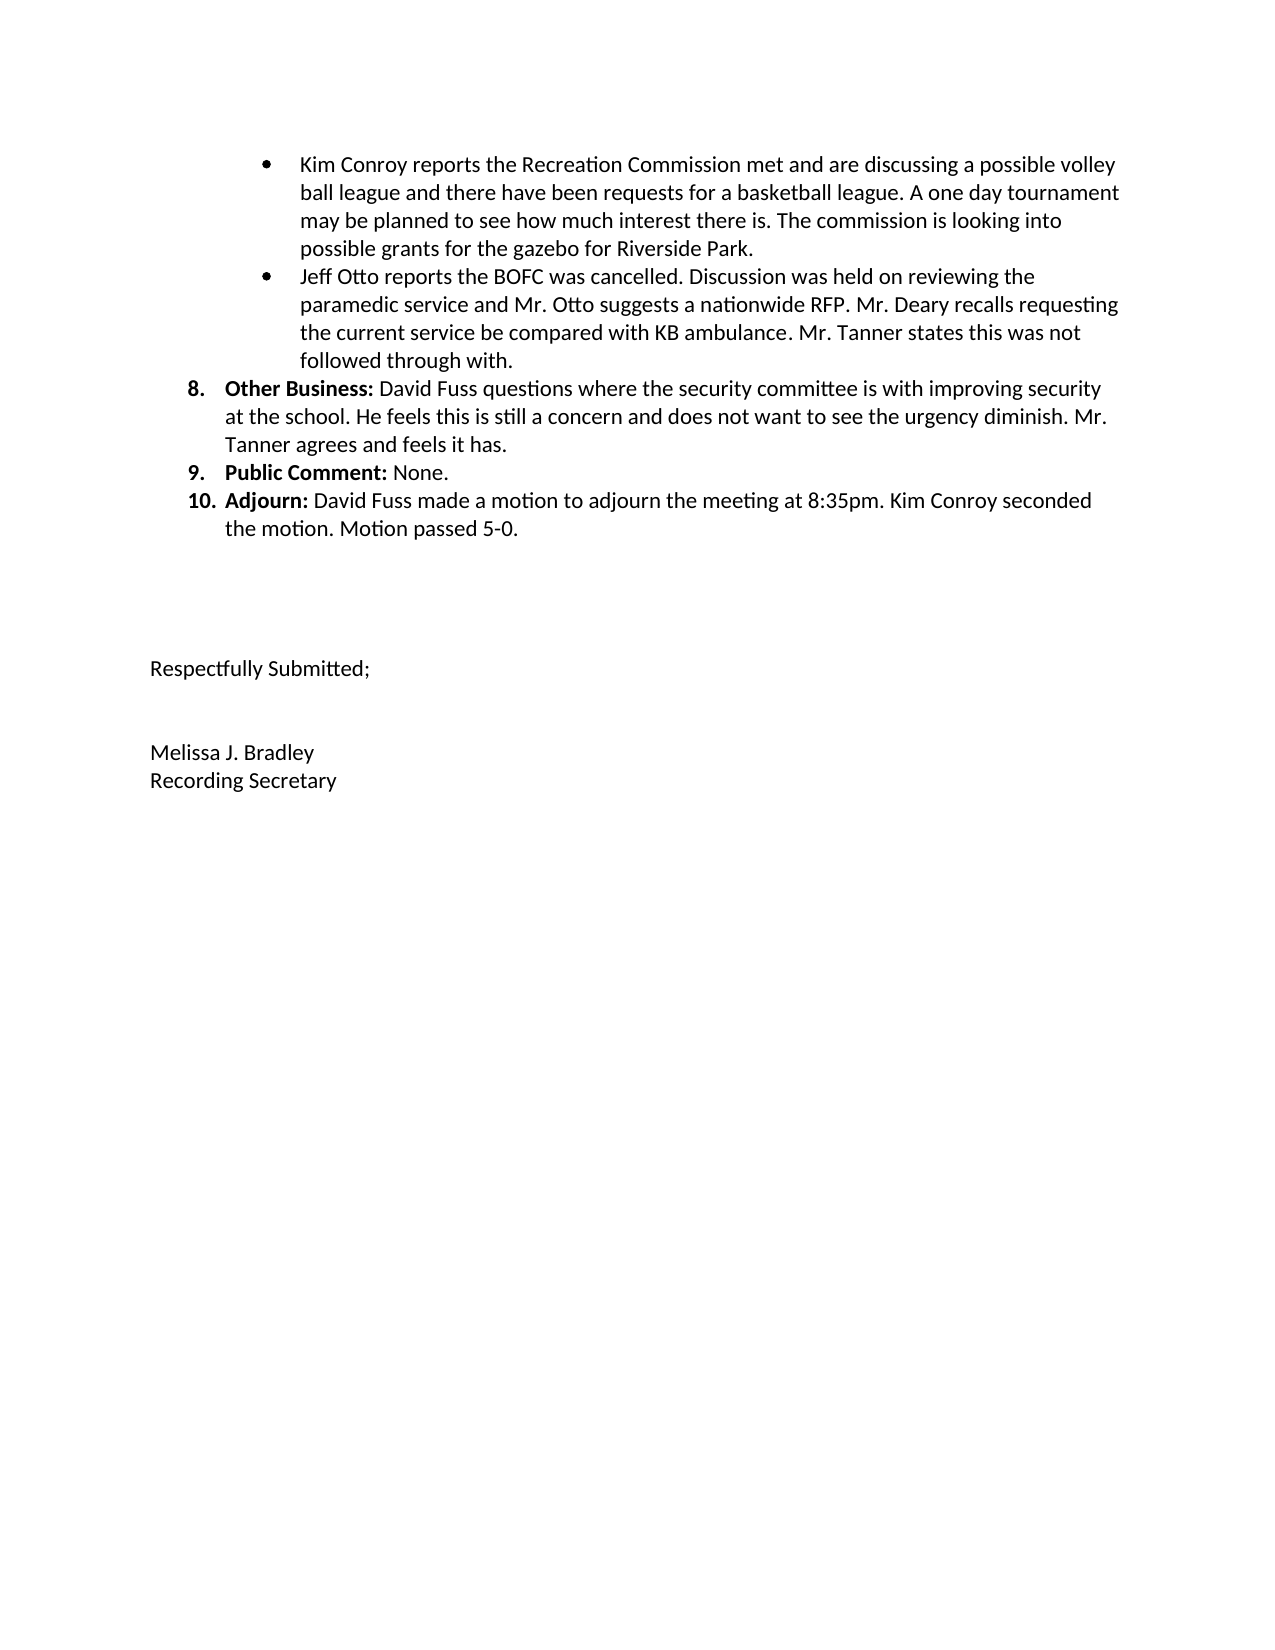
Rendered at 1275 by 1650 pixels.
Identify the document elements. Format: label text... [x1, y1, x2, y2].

text Melissa J. Bradley [150, 738, 1125, 766]
text Recording Secretary [150, 766, 1125, 794]
list Kim Conroy reports the Recreation Commission met and are discussing a possible volley ball league and there have been requests for a basketball league. A one day tournament may be planned to see how much interest there is. The commission is looking into possible grants for the gazebo for Riverside Park. [262, 150, 1125, 262]
list Adjourn: David Fuss made a motion to adjourn the meeting at 8:35pm. Kim Conroy seconded the motion. Motion passed 5-0. [187, 486, 1125, 542]
list Public Comment: None. [187, 458, 1125, 486]
list Jeff Otto reports the BOFC was cancelled. Discussion was held on reviewing the paramedic service and Mr. Otto suggests a nationwide RFP. Mr. Deary recalls requesting the current service be compared with KB ambulance. Mr. Tanner states this was not followed through with. [262, 262, 1125, 374]
text Respectfully Submitted; [150, 654, 1125, 682]
list Other Business: David Fuss questions where the security committee is with improving security at the school. He feels this is still a concern and does not want to see the urgency diminish. Mr. Tanner agrees and feels it has. [187, 374, 1125, 458]
